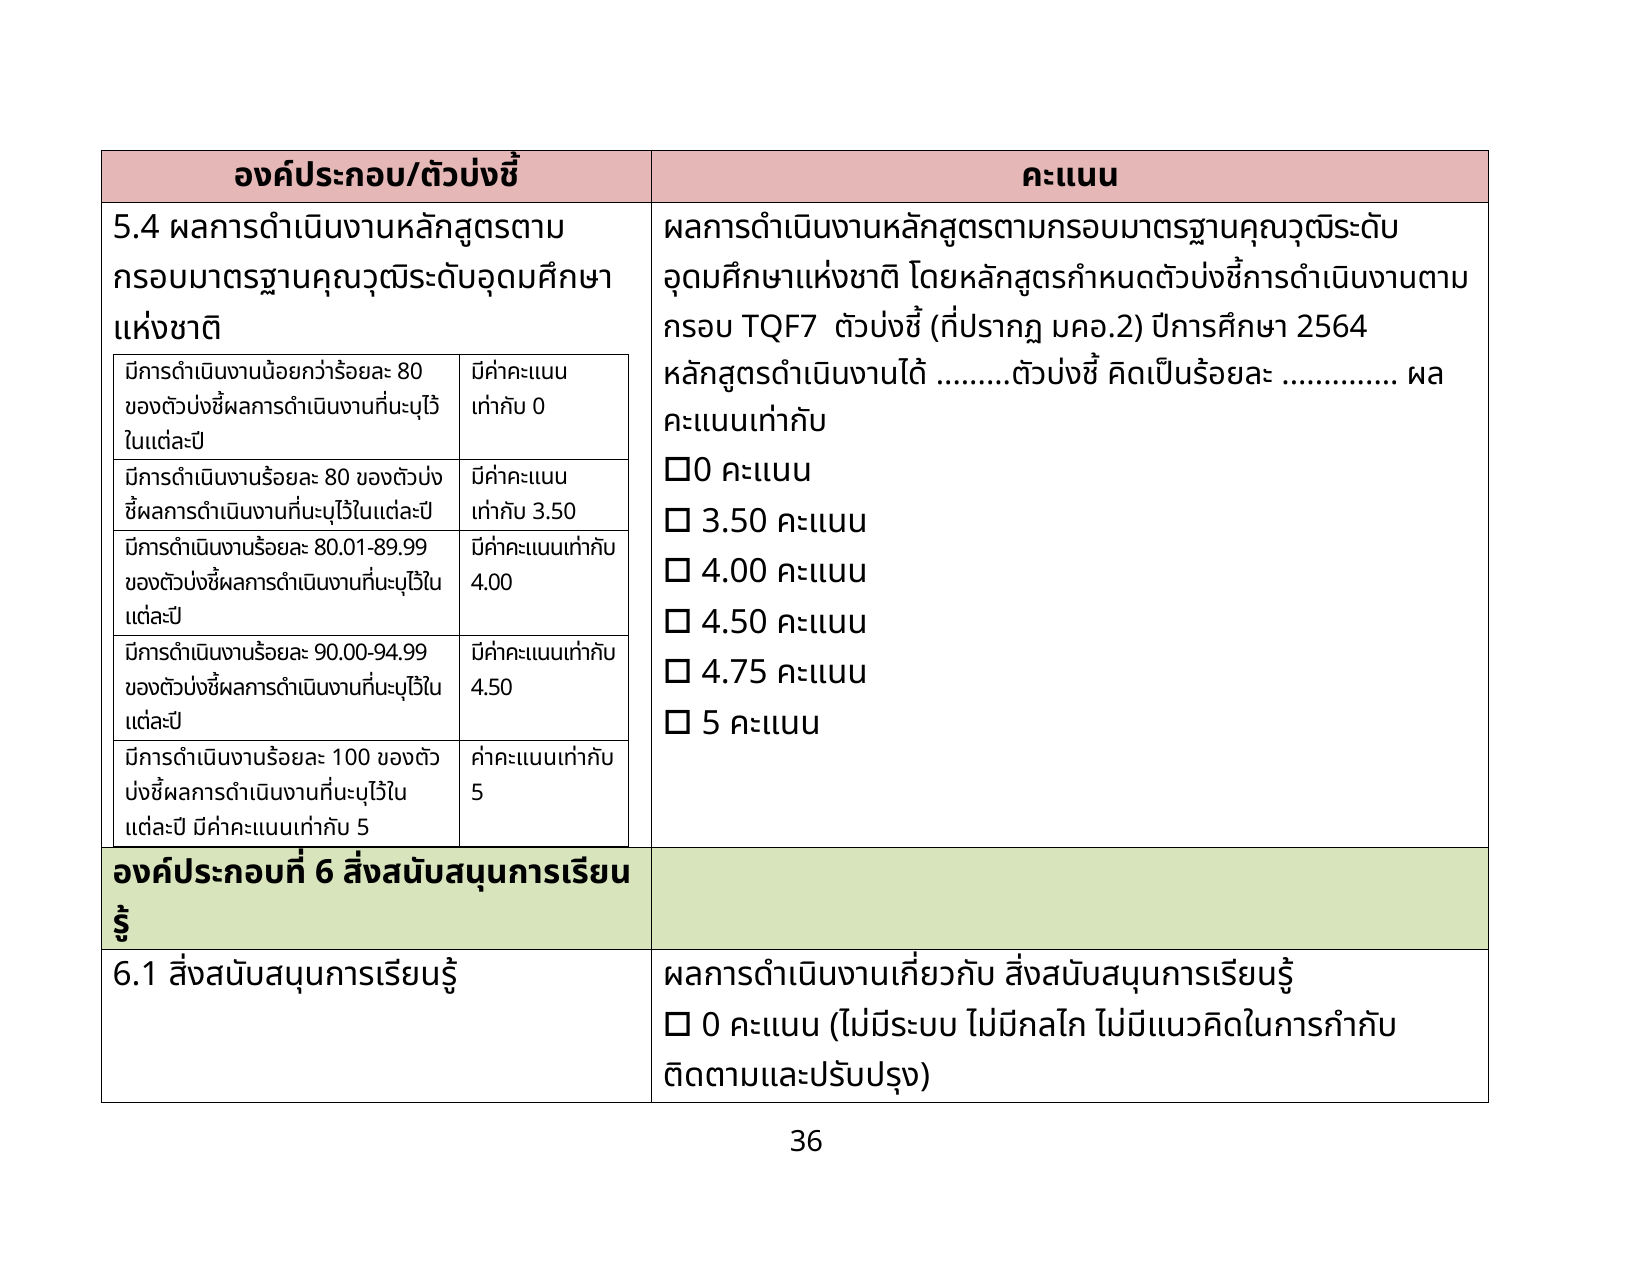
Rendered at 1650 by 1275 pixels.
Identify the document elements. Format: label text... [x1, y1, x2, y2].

table_cell 5.4 ผลการดำเนินงานหลักสูตรตามกรอบมาตรฐานคุณวุฒิระดับอุดมศึกษาแห่งชาติ [102, 203, 651, 847]
table_header คะแนน [652, 151, 1488, 202]
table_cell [652, 950, 1488, 1102]
table_header องค์ประกอบ/ตัวบ่งชี้ [102, 151, 651, 202]
table_cell 6.1 สิ่งสนับสนุนการเรียนรู้ [102, 950, 651, 1102]
table_cell องค์ประกอบที่ 6 สิ่งสนับสนุนการเรียนรู้ [102, 848, 651, 949]
table_cell [652, 848, 1488, 949]
table_cell ผลการดำเนินงานหลักสูตรตามกรอบมาตรฐานคุณวุฒิระดับอุดมศึกษาแห่งชาติ โดยหลักสูตรกำหนดตัวบ่งชี้การดำเนินงานตามกรอบ TQF7 ตัวบ่งชี้ (ที่ปรากฏ มคอ.2) ปีการศึกษา 2564 หลักสูตรดำเนินงานได้ .........ตัวบ่งชี้ คิดเป็นร้อยละ .............. ผลคะแนนเท่ากับ 0 คะแนน 3.50 คะแนน 4.00 คะแนน 4.50 คะแนน 4.75 คะแนน 5 คะแนน [652, 203, 1488, 847]
